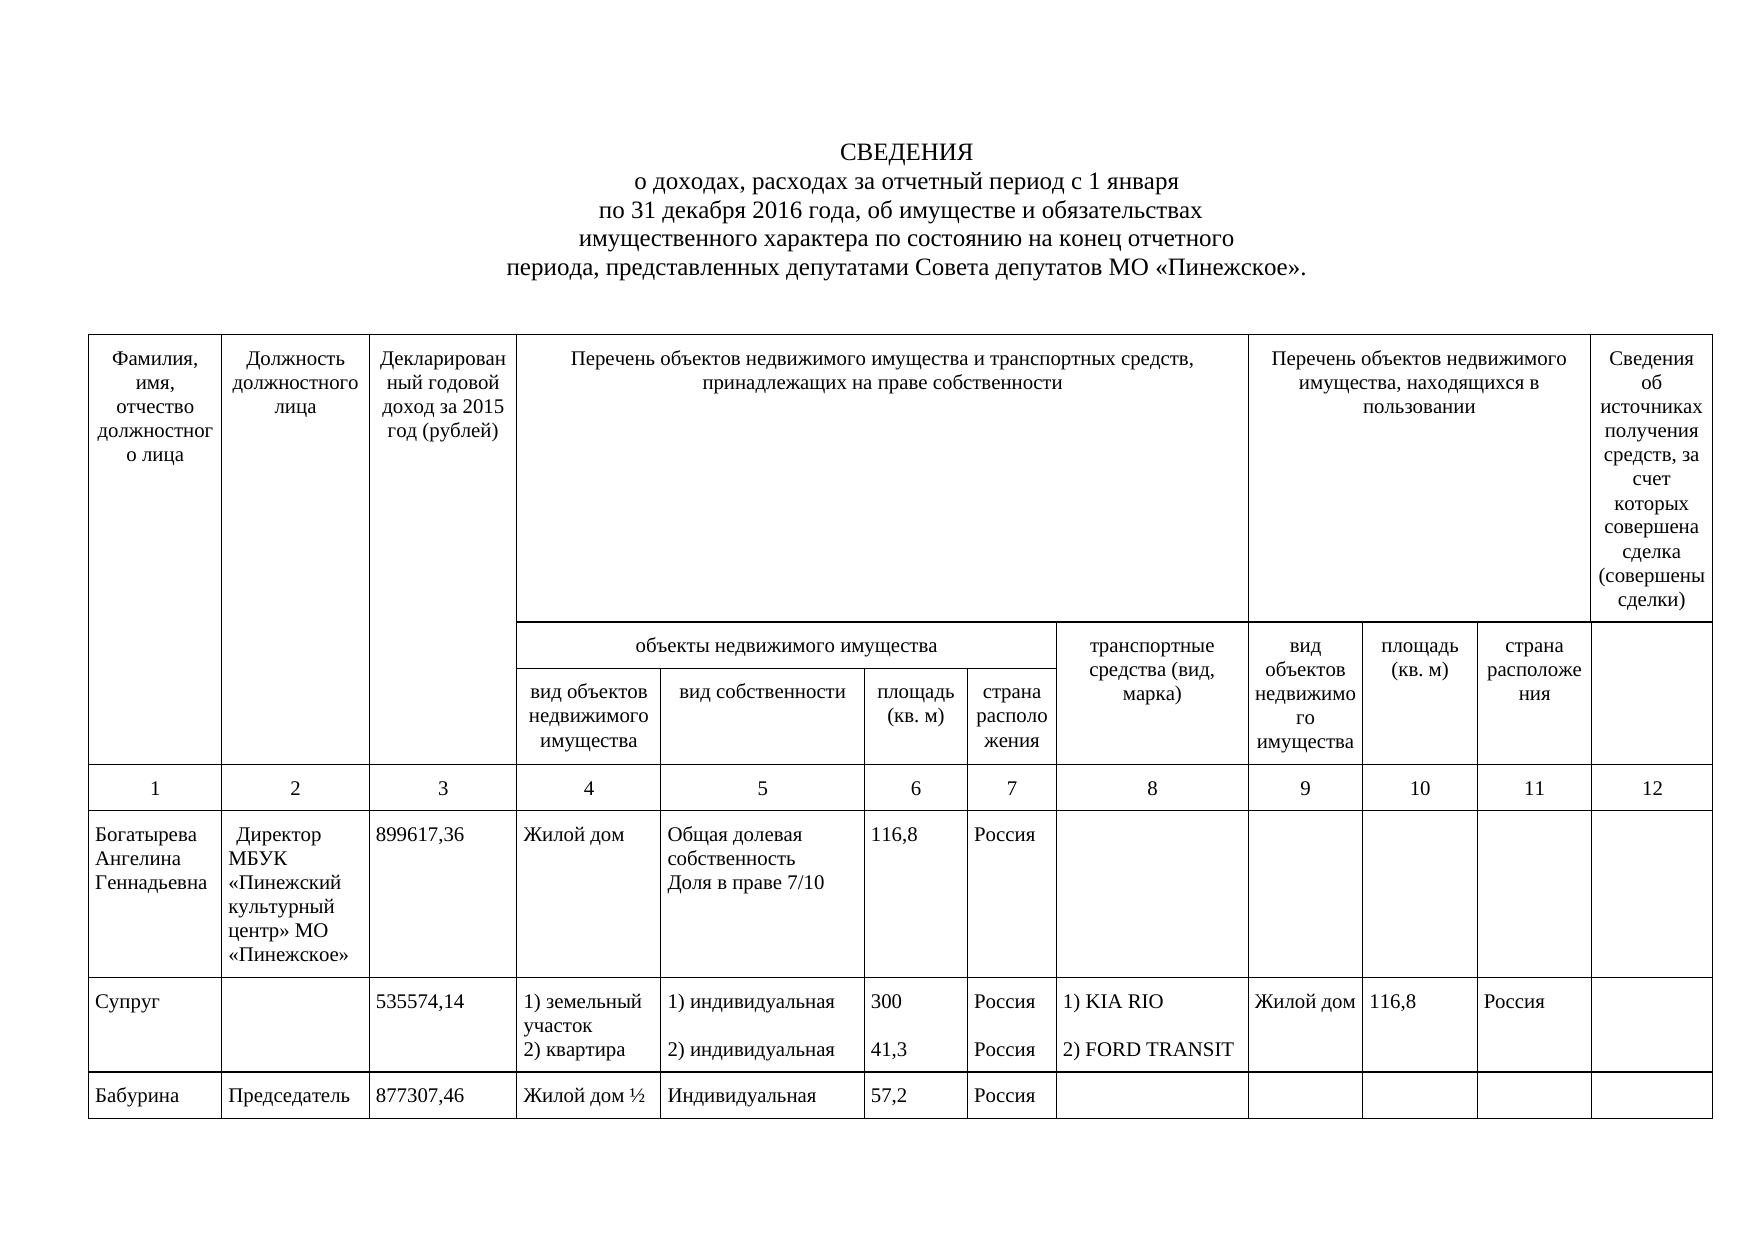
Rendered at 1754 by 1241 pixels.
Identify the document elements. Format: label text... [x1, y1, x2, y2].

table_cell [1478, 1073, 1591, 1118]
table_cell [1363, 1073, 1477, 1118]
text имущественного характера по состоянию на конец отчетного [118, 223, 1695, 252]
table_cell Россия [968, 811, 1056, 977]
table_cell 4 [517, 765, 660, 810]
table_cell 899617,36 [370, 811, 516, 977]
table_cell [1592, 623, 1712, 764]
table_cell 3 [370, 765, 516, 810]
table_cell 116,8 [1363, 978, 1477, 1071]
table_cell Россия Россия [968, 978, 1056, 1071]
table_cell Россия [968, 1073, 1056, 1118]
table_cell 1) земельный участок 2) квартира [517, 978, 660, 1071]
table_cell Индивидуальная [661, 1073, 864, 1118]
table_cell [1592, 811, 1712, 977]
table_cell 10 [1363, 765, 1477, 810]
table_cell 300 41,3 [865, 978, 967, 1071]
table_cell вид объектов недвижимого имущества [1249, 623, 1362, 764]
table_cell [1592, 1073, 1712, 1118]
table_cell 2 [222, 765, 369, 810]
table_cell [89, 1073, 221, 1118]
text о доходах, расходах за отчетный период с 1 января [118, 166, 1695, 195]
table_cell 116,8 [865, 811, 967, 977]
table_cell 8 [1057, 765, 1248, 810]
table_cell Директор МБУК «Пинежский культурный центр» МО «Пинежское» [222, 811, 369, 977]
table_cell площадь (кв. м) [1363, 623, 1477, 764]
table_cell вид объектов недвижимого имущества [517, 669, 660, 764]
table_cell Жилой дом ½ [517, 1073, 660, 1118]
table_header Декларированный годовой доход за 2015 год (рублей) [370, 335, 516, 764]
table_cell 9 [1249, 765, 1362, 810]
table_cell 535574,14 [370, 978, 516, 1071]
table_cell Жилой дом [517, 811, 660, 977]
table_header Перечень объектов недвижимого имущества и транспортных средств, принадлежащих на праве собственности [517, 335, 1248, 621]
text по 31 декабря 2016 года, об имуществе и обязательствах [118, 195, 1683, 223]
table_cell объекты недвижимого имущества [517, 623, 1056, 668]
table_cell страна расположения [1478, 623, 1591, 764]
table_header Сведения об источниках получения средств, за счет которых совершена сделка (совершены сделки) [1591, 335, 1712, 621]
table_cell 57,2 [865, 1073, 967, 1118]
table_cell вид собственности [661, 669, 864, 764]
table_cell Супруг [89, 978, 221, 1071]
table_cell 5 [661, 765, 864, 810]
table_cell [222, 978, 369, 1071]
table_cell 1 [89, 765, 221, 810]
table_header Фамилия, имя, отчество должностного лица [89, 335, 221, 764]
table_cell Россия [1478, 978, 1591, 1071]
table_cell 12 [1592, 765, 1712, 810]
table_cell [222, 1073, 369, 1118]
table_header Перечень объектов недвижимого имущества, находящихся в пользовании [1249, 335, 1590, 621]
table_cell площадь (кв. м) [865, 669, 967, 764]
table_cell [1249, 1073, 1362, 1118]
text СВЕДЕНИЯ [118, 137, 1695, 166]
table_cell [1363, 811, 1477, 977]
table_cell Общая долевая собственность Доля в праве 7/10 [661, 811, 864, 977]
table_header Должность должностного лица [222, 335, 369, 764]
table_cell страна расположения [968, 669, 1056, 764]
table_cell Богатырева Ангелина Геннадьевна [89, 811, 221, 977]
table_cell [1057, 1073, 1248, 1118]
table_cell [1592, 978, 1712, 1071]
table_cell 1) индивидуальная 2) индивидуальная [661, 978, 864, 1071]
table_cell [1057, 811, 1248, 977]
table_cell Жилой дом [1249, 978, 1362, 1071]
table_cell [1478, 811, 1591, 977]
table_cell транспортные средства (вид, марка) [1057, 623, 1248, 764]
table_cell 11 [1478, 765, 1591, 810]
table_cell 7 [968, 765, 1056, 810]
table_cell 6 [865, 765, 967, 810]
text периода, представленных депутатами Совета депутатов МО «Пинежское». [118, 252, 1695, 281]
table_cell [1249, 811, 1362, 977]
table_cell 877307,46 [370, 1073, 516, 1118]
table_cell 1) KIA RIO 2) FORD TRANSIT [1057, 978, 1248, 1071]
